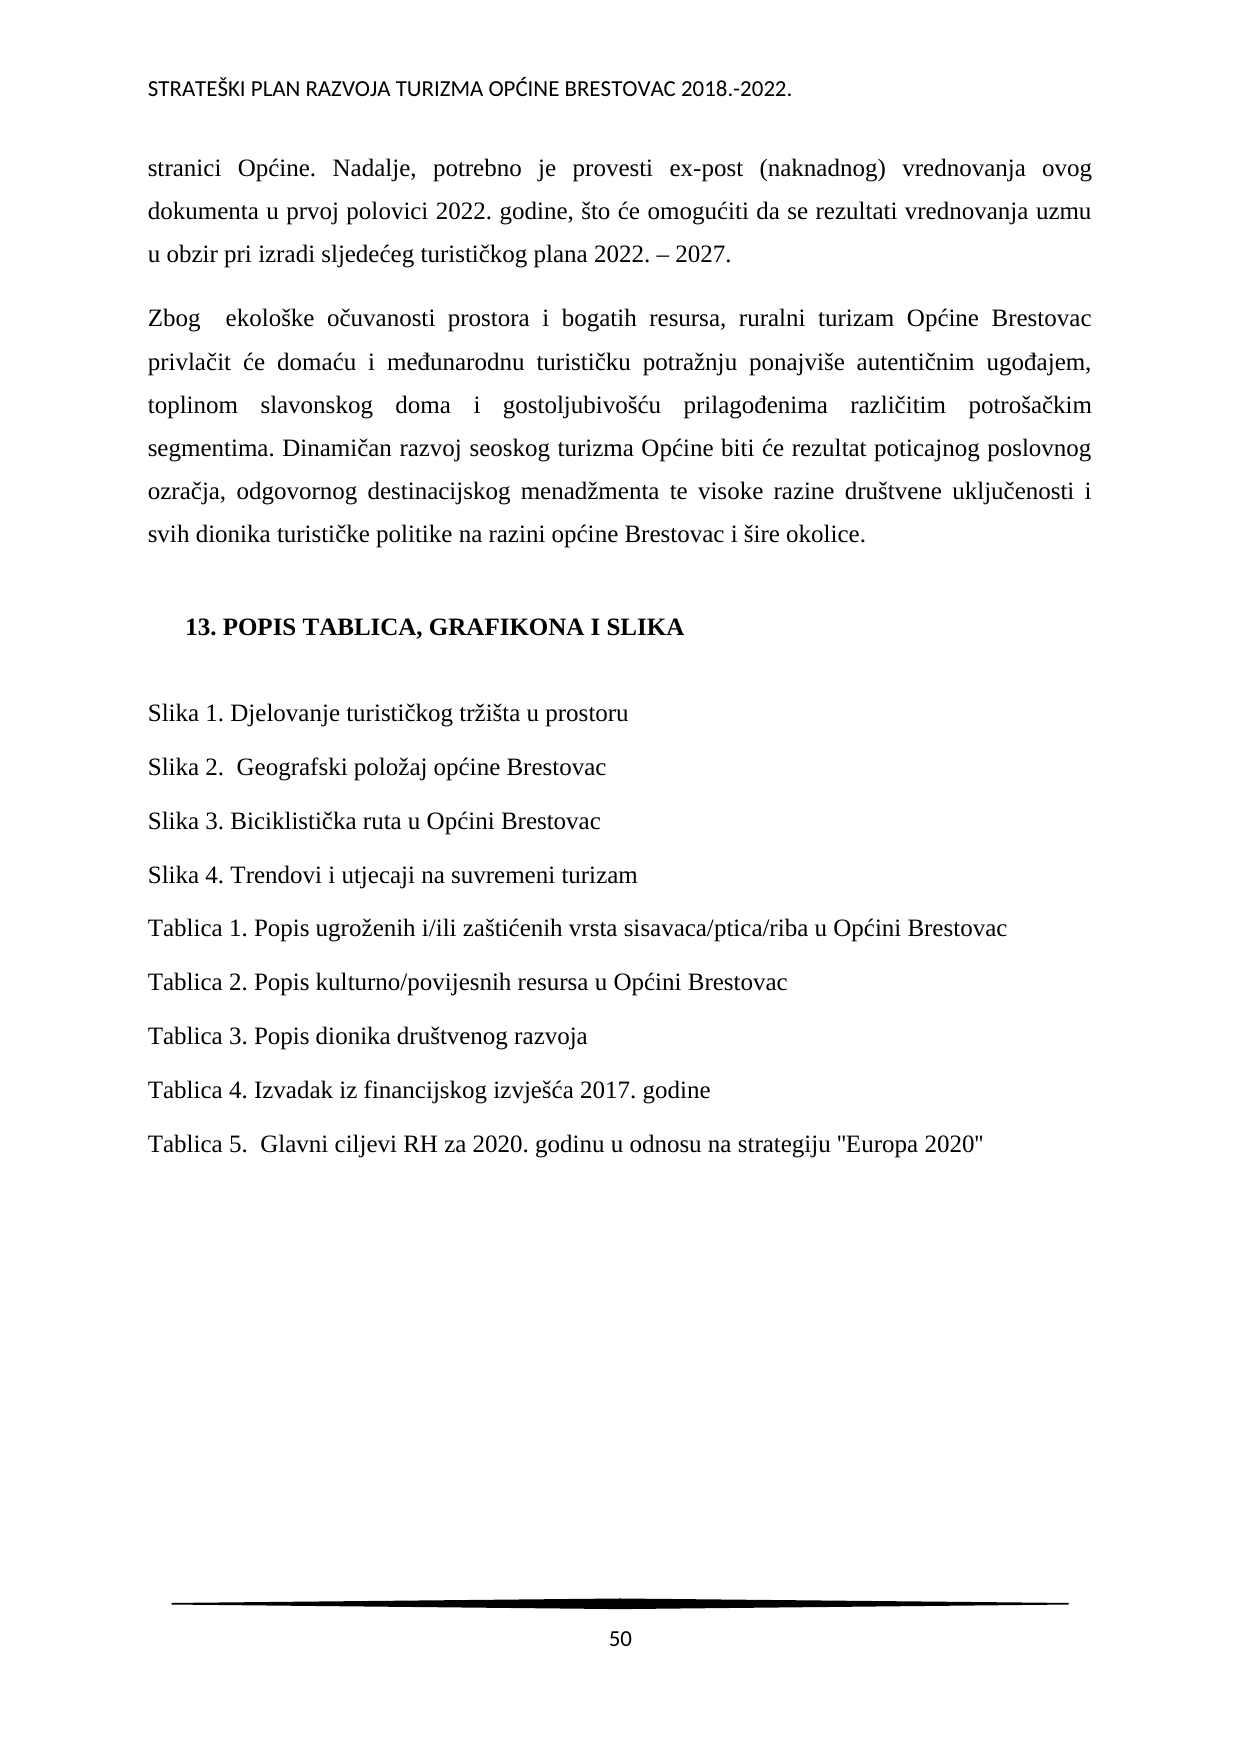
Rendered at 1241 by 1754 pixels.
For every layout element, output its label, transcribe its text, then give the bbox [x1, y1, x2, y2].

text Zbog ekološke očuvanosti prostora i bogatih resursa, ruralni turizam Općine Brestovac privlačit će domaću i međunarodnu turističku potražnju ponajviše autentičnim ugođajem, toplinom slavonskog doma i gostoljubivošću prilagođenima različitim potrošačkim segmentima. Dinamičan razvoj seoskog turizma Općine biti će rezultat poticajnog poslovnog ozračja, odgovornog destinacijskog menadžmenta te visoke razine društvene uključenosti i svih dionika turističke politike na razini općine Brestovac i šire okolice. [148, 303, 1093, 548]
text Tablica 1. Popis ugroženih i/ili zaštićenih vrsta sisavaca/ptica/riba u Općini Brestovac [148, 913, 1093, 942]
text Tablica 2. Popis kulturno/povijesnih resursa u Općini Brestovac [148, 967, 1093, 996]
text Slika 4. Trendovi i utjecaji na suvremeni turizam [148, 860, 1093, 888]
text Slika 2. Geografski položaj općine Brestovac [148, 752, 1093, 781]
text Slika 3. Biciklistička ruta u Općini Brestovac [148, 806, 1093, 834]
text Tablica 3. Popis dionika društvenog razvoja [148, 1021, 1093, 1050]
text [148, 153, 1093, 268]
list POPIS TABLICA, GRAFIKONA I SLIKA [185, 612, 1093, 641]
text Tablica 5. Glavni ciljevi RH za 2020. godinu u odnosu na strategiju ''Europa 2020'' [148, 1129, 1093, 1158]
text Slika 1. Djelovanje turističkog tržišta u prostoru [148, 698, 1093, 727]
text Tablica 4. Izvadak iz financijskog izvješća 2017. godine [148, 1075, 1093, 1104]
